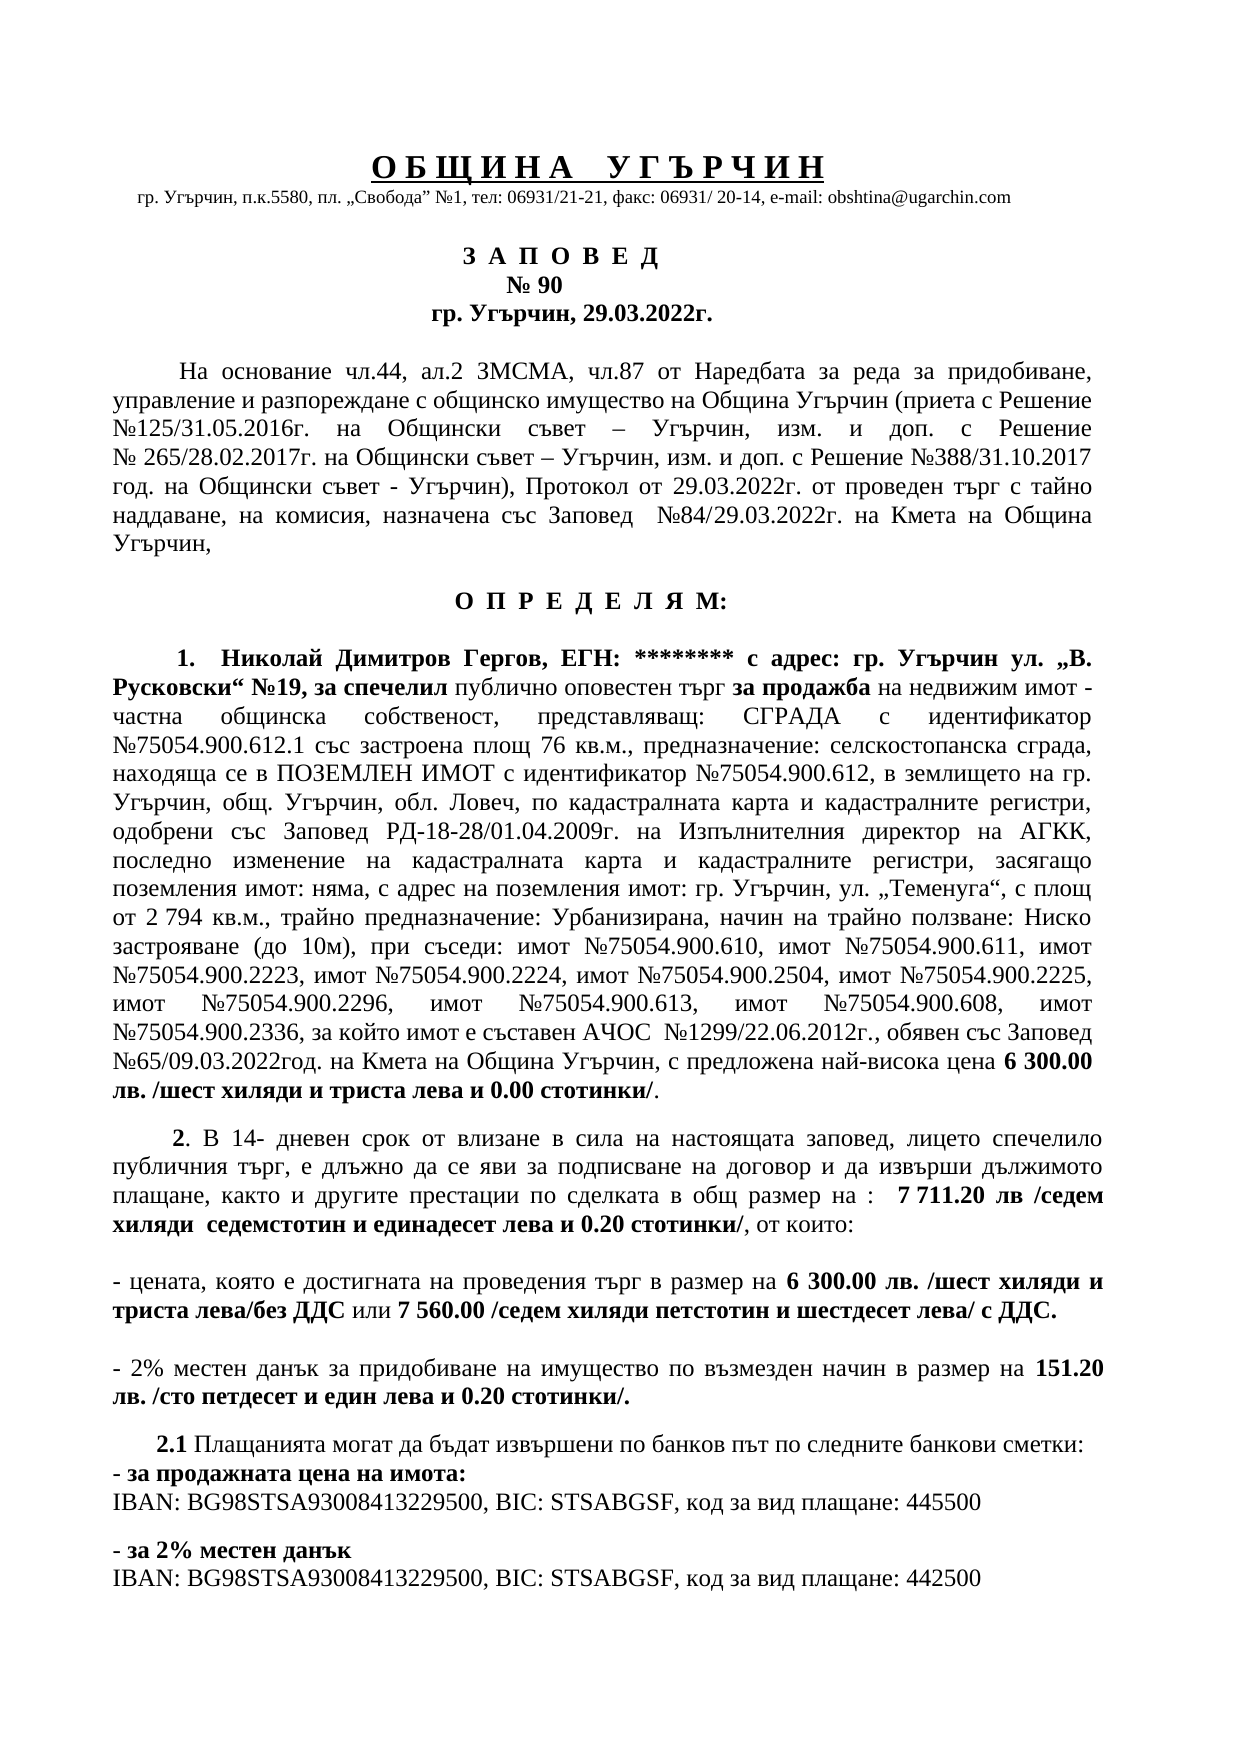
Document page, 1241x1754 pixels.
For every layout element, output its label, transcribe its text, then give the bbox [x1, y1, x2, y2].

text О Б Щ И Н А У Г Ъ Р Ч И Н [112, 148, 1205, 186]
text 2. В 14- дневен срок от влизане в сила на настоящата заповед, лицето спечелило публичния търг, е длъжно да се яви за подписване на договор и да извърши дължимото плащане, както и другите престации по сделката в общ размер на : 7 711.20 лв /седем хиляди седемстотин и единадесет лева и 0.20 стотинки/, от които: [112, 1123, 1104, 1238]
text IBAN: BG98STSA93008413229500, BIC: STSABGSF, код за вид плащане: 445500 [112, 1487, 1104, 1516]
text - за продажната цена на имота: [112, 1458, 1104, 1487]
text 1. Николай Димитров Гергов, ЕГН: ******** с адрес: гр. Угърчин ул. „В. Русковски“ №19, за спечелил публично оповестен търг за продажба на недвижим имот - частна общинска собственост, представляващ: СГРАДА с идентификатор №75054.900.612.1 със застроена площ 76 кв.м., предназначение: селскостопанска сграда, находяща се в ПОЗЕМЛЕН ИМОТ с идентификатор №75054.900.612, в землището на гр. Угърчин, общ. Угърчин, обл. Ловеч, по кадастралната карта и кадастралните регистри, одобрени със Заповед РД-18-28/01.04.2009г. на Изпълнителния директор на АГКК, последно изменение на кадастралната карта и кадастралните регистри, засягащо поземления имот: няма, с адрес на поземления имот: гр. Угърчин, ул. „Теменуга“, с площ от 2 794 кв.м., трайно предназначение: Урбанизирана, начин на трайно ползване: Ниско застрояване (до 10м), при съседи: имот №75054.900.610, имот №75054.900.611, имот №75054.900.2223, имот №75054.900.2224, имот №75054.900.2504, имот №75054.900.2225, имот №75054.900.2296, имот №75054.900.613, имот №75054.900.608, имот №75054.900.2336, за който имот е съставен АЧОС №1299/22.06.2012г., обявен със Заповед №65/09.03.2022год. на Кмета на Община Угърчин, с предложена най-висока цена 6 300.00 лв. /шест хиляди и триста лева и 0.00 стотинки/. [112, 643, 1093, 1103]
text З А П О В Е Д [112, 241, 1205, 270]
text На основание чл.44, ал.2 ЗМСМА, чл.87 от Наредбата за реда за придобиване, управление и разпореждане с общинско имущество на Община Угърчин (приета с Решение №125/31.05.2016г. на Общински съвет – Угърчин, изм. и доп. с Решение № 265/28.02.2017г. на Общински съвет – Угърчин, изм. и доп. с Решение №388/31.10.2017 год. на Общински съвет - Угърчин), Протокол от 29.03.2022г. от проведен търг с тайно наддаване, на комисия, назначена със Заповед №84/29.03.2022г. на Кмета на Община Угърчин, [112, 356, 1093, 557]
text гр. Угърчин, 29.03.2022г. [112, 298, 1205, 327]
text О П Р Е Д Е Л Я М: [75, 586, 1107, 615]
text IBAN: BG98STSA93008413229500, BIC: STSABGSF, код за вид плащане: 442500 [112, 1563, 1104, 1592]
text - 2% местен данък за придобиване на имущество по възмезден начин в размер на 151.20 лв. /сто петдесет и един лева и 0.20 стотинки/. [112, 1353, 1104, 1410]
text - цената, която е достигната на проведения търг в размер на 6 300.00 лв. /шест хиляди и триста лева/без ДДС или 7 560.00 /седем хиляди петстотин и шестдесет лева/ с ДДС. [112, 1266, 1104, 1324]
text 2.1 Плащанията могат да бъдат извършени по банков път по следните банкови сметки: [112, 1429, 1104, 1458]
text № 90 [112, 270, 1205, 298]
text - за 2% местен данък [112, 1535, 1104, 1563]
text гр. Угърчин, п.к.5580, пл. „Свобода” №1, тел: 06931/21-21, факс: 06931/ 20-14, е-mail: obshtina@ugarchin.com [112, 186, 1036, 207]
